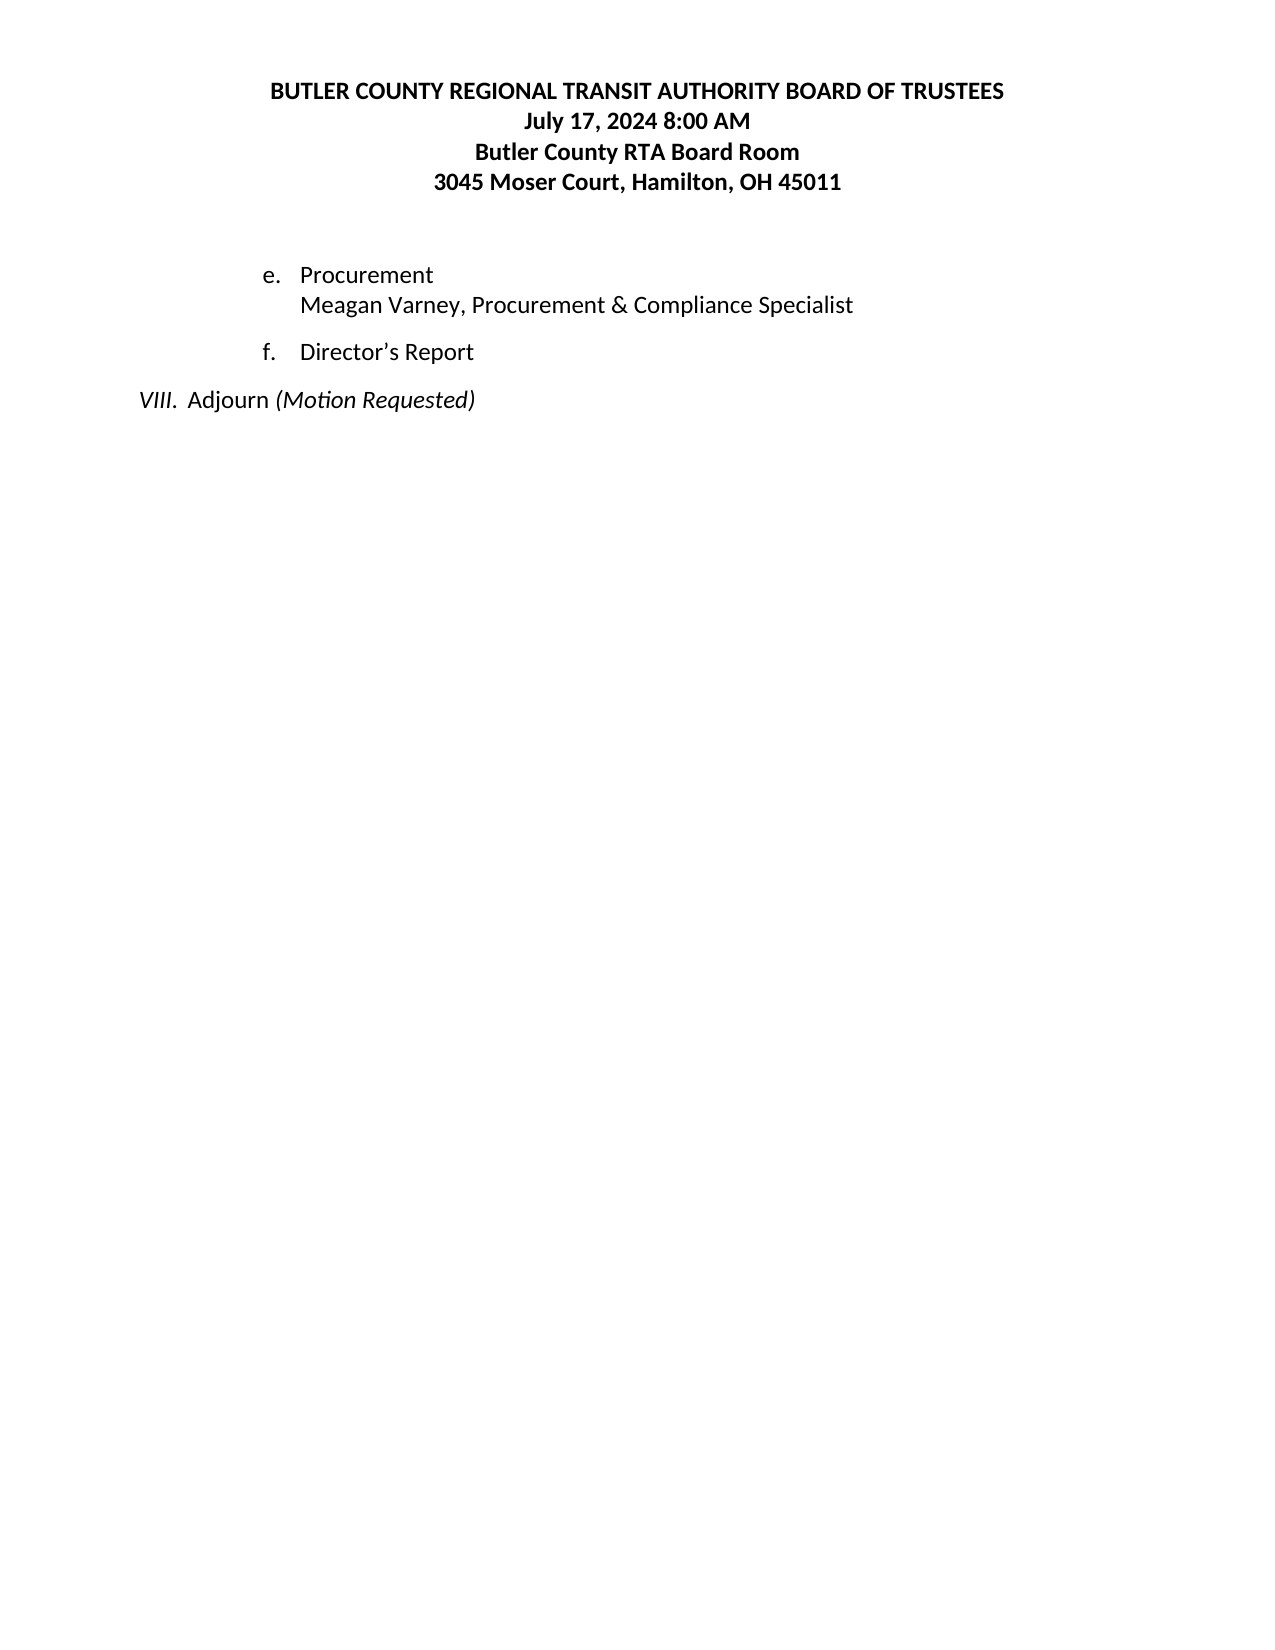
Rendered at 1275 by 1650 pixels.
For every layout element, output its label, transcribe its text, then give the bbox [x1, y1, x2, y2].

list Procurement Meagan Varney, Procurement & Compliance Specialist [262, 259, 1125, 320]
list Adjourn (Motion Requested) [178, 384, 1125, 414]
list Director’s Report [262, 337, 1125, 367]
